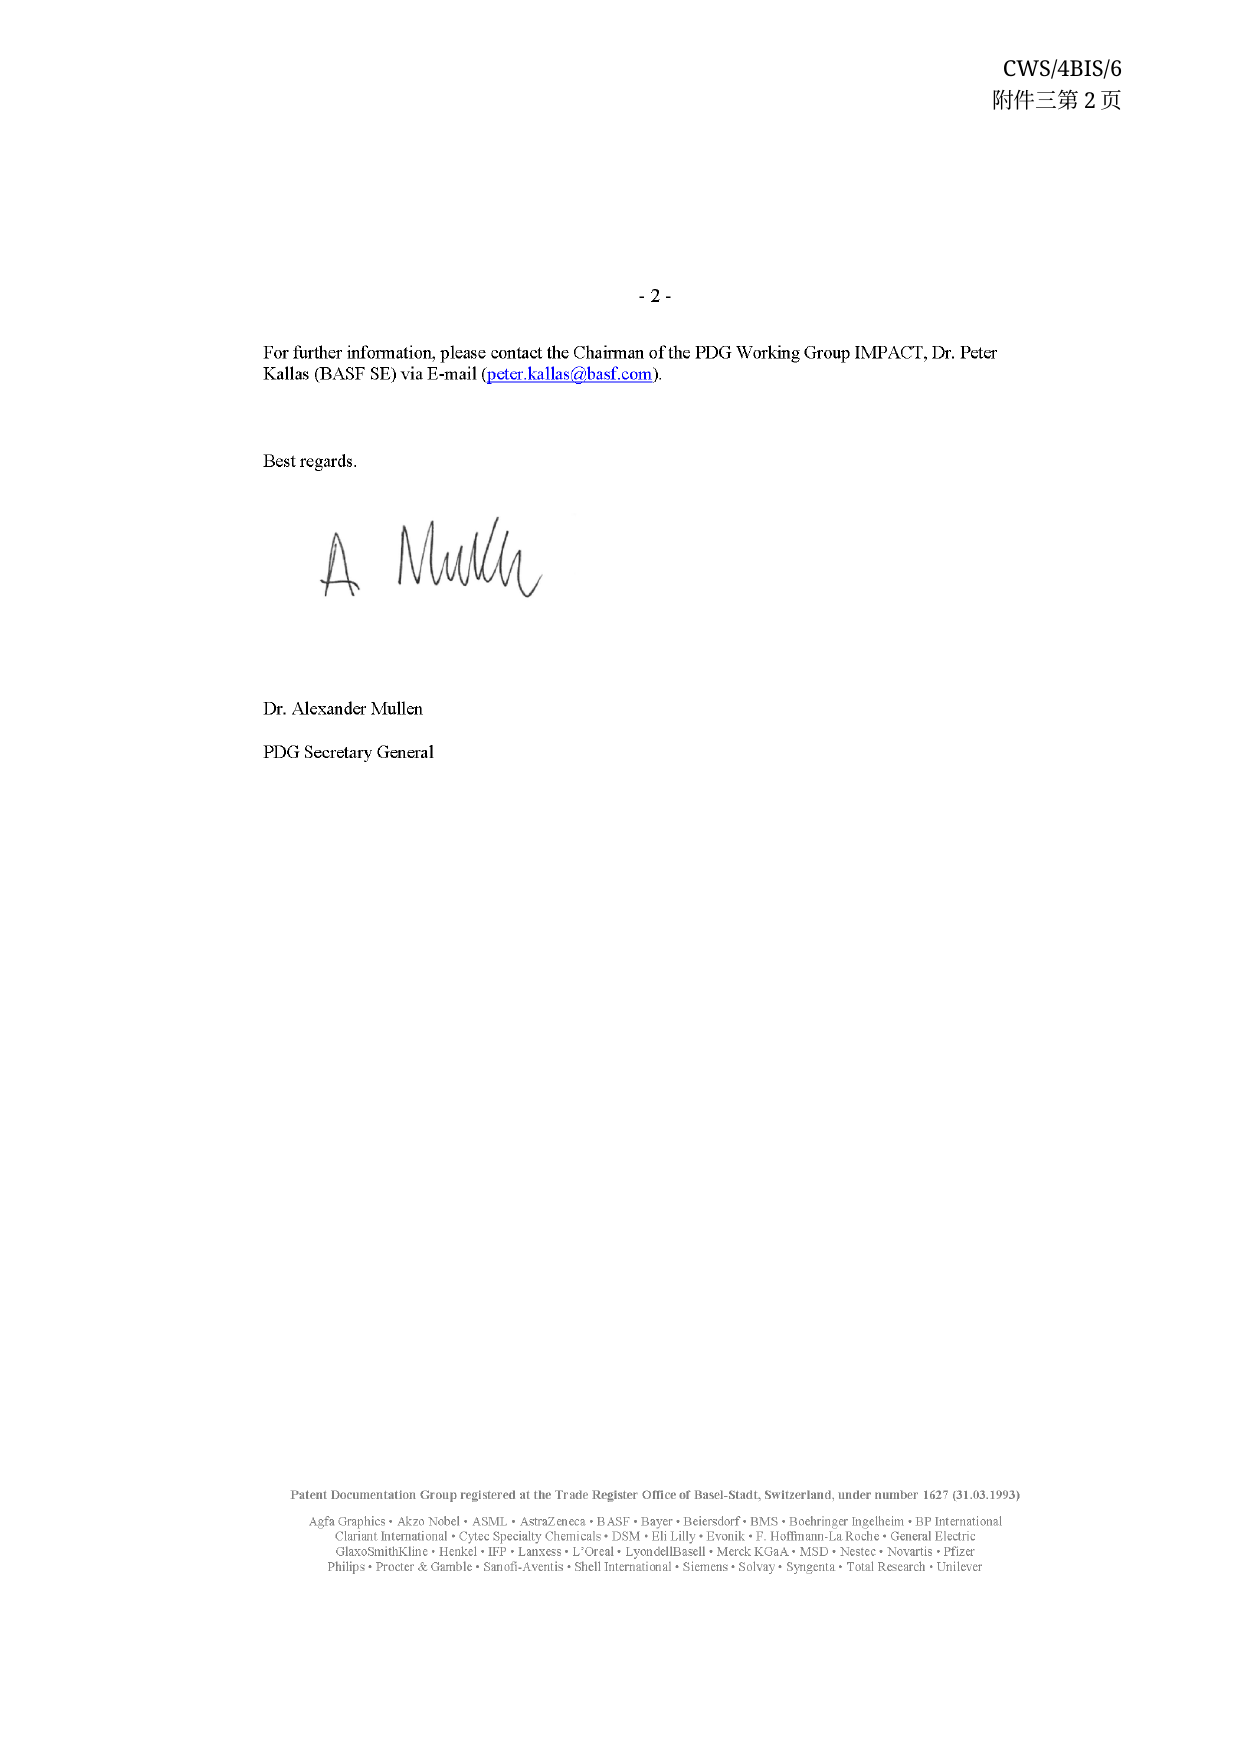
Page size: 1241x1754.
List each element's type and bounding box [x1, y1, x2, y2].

picture [147, 226, 1123, 1605]
